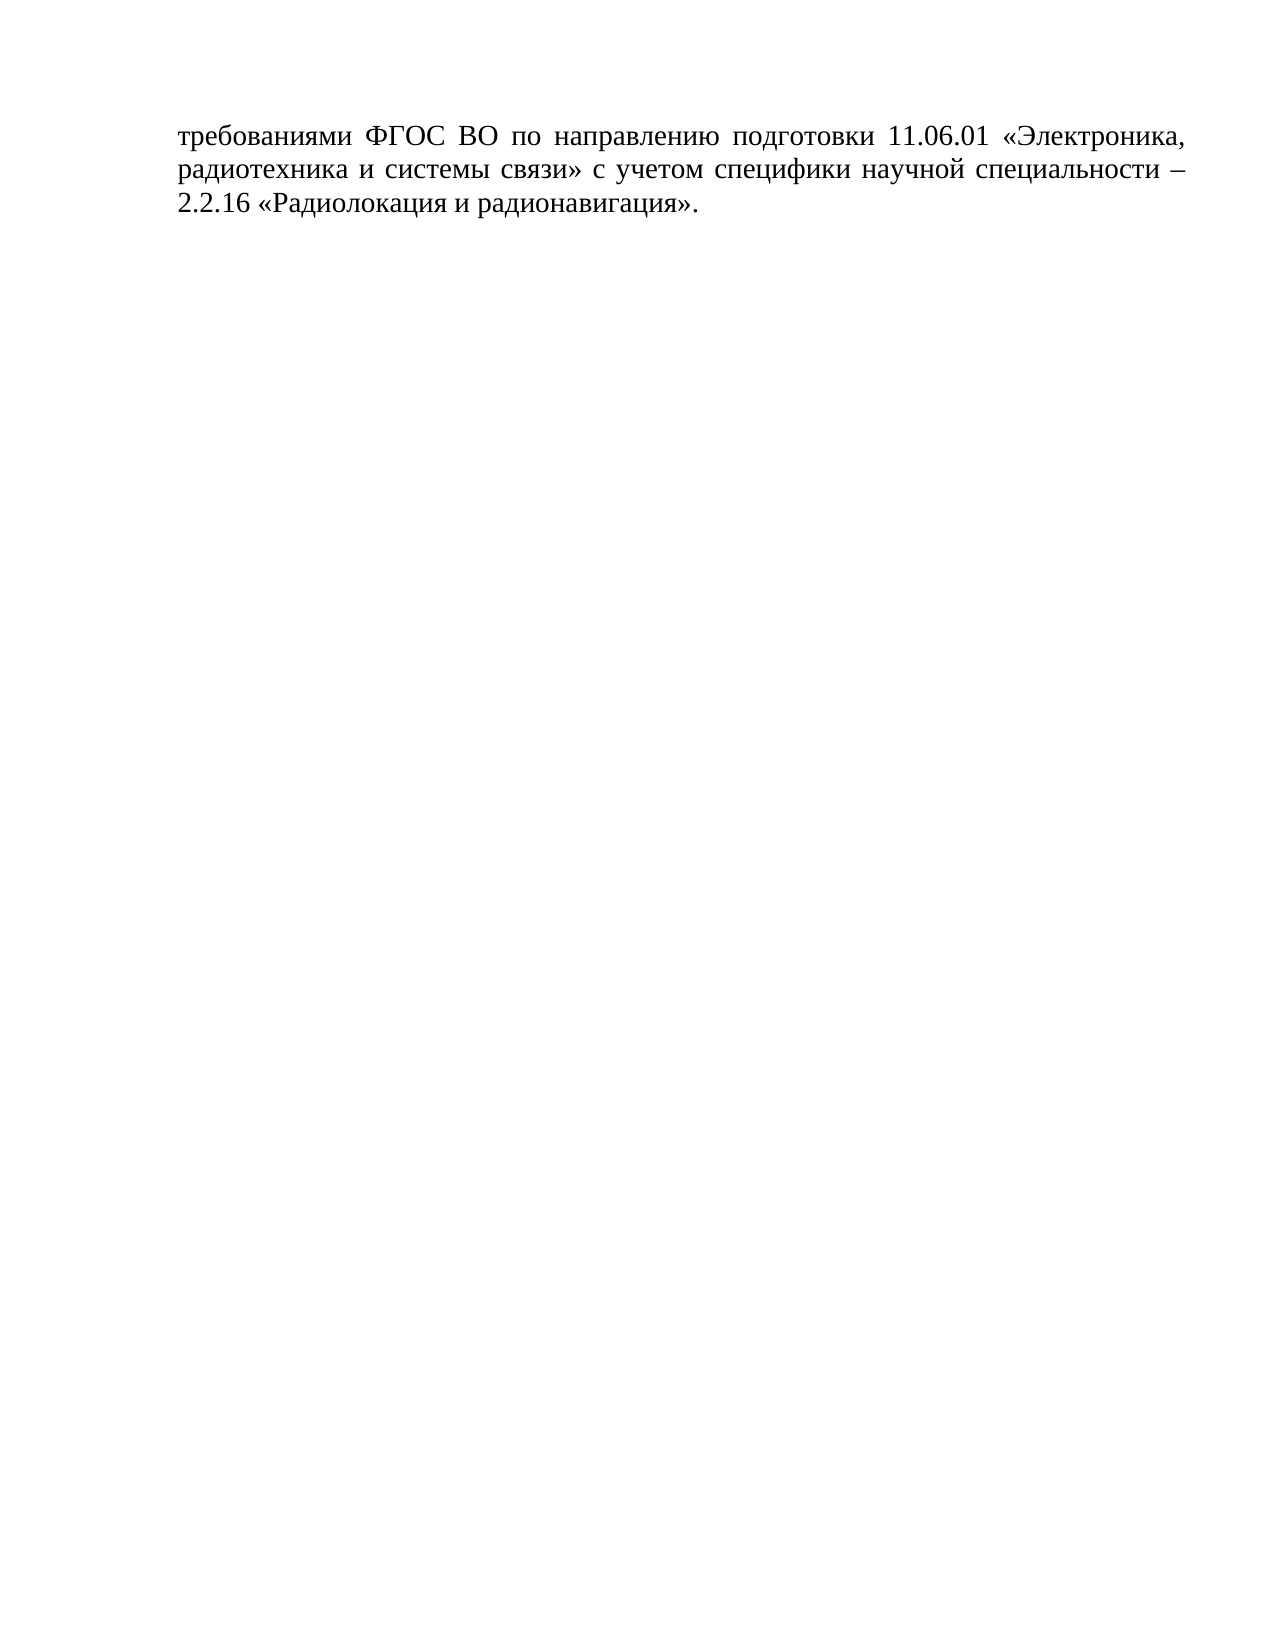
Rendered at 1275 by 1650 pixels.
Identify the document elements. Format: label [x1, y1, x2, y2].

text [177, 118, 1186, 219]
